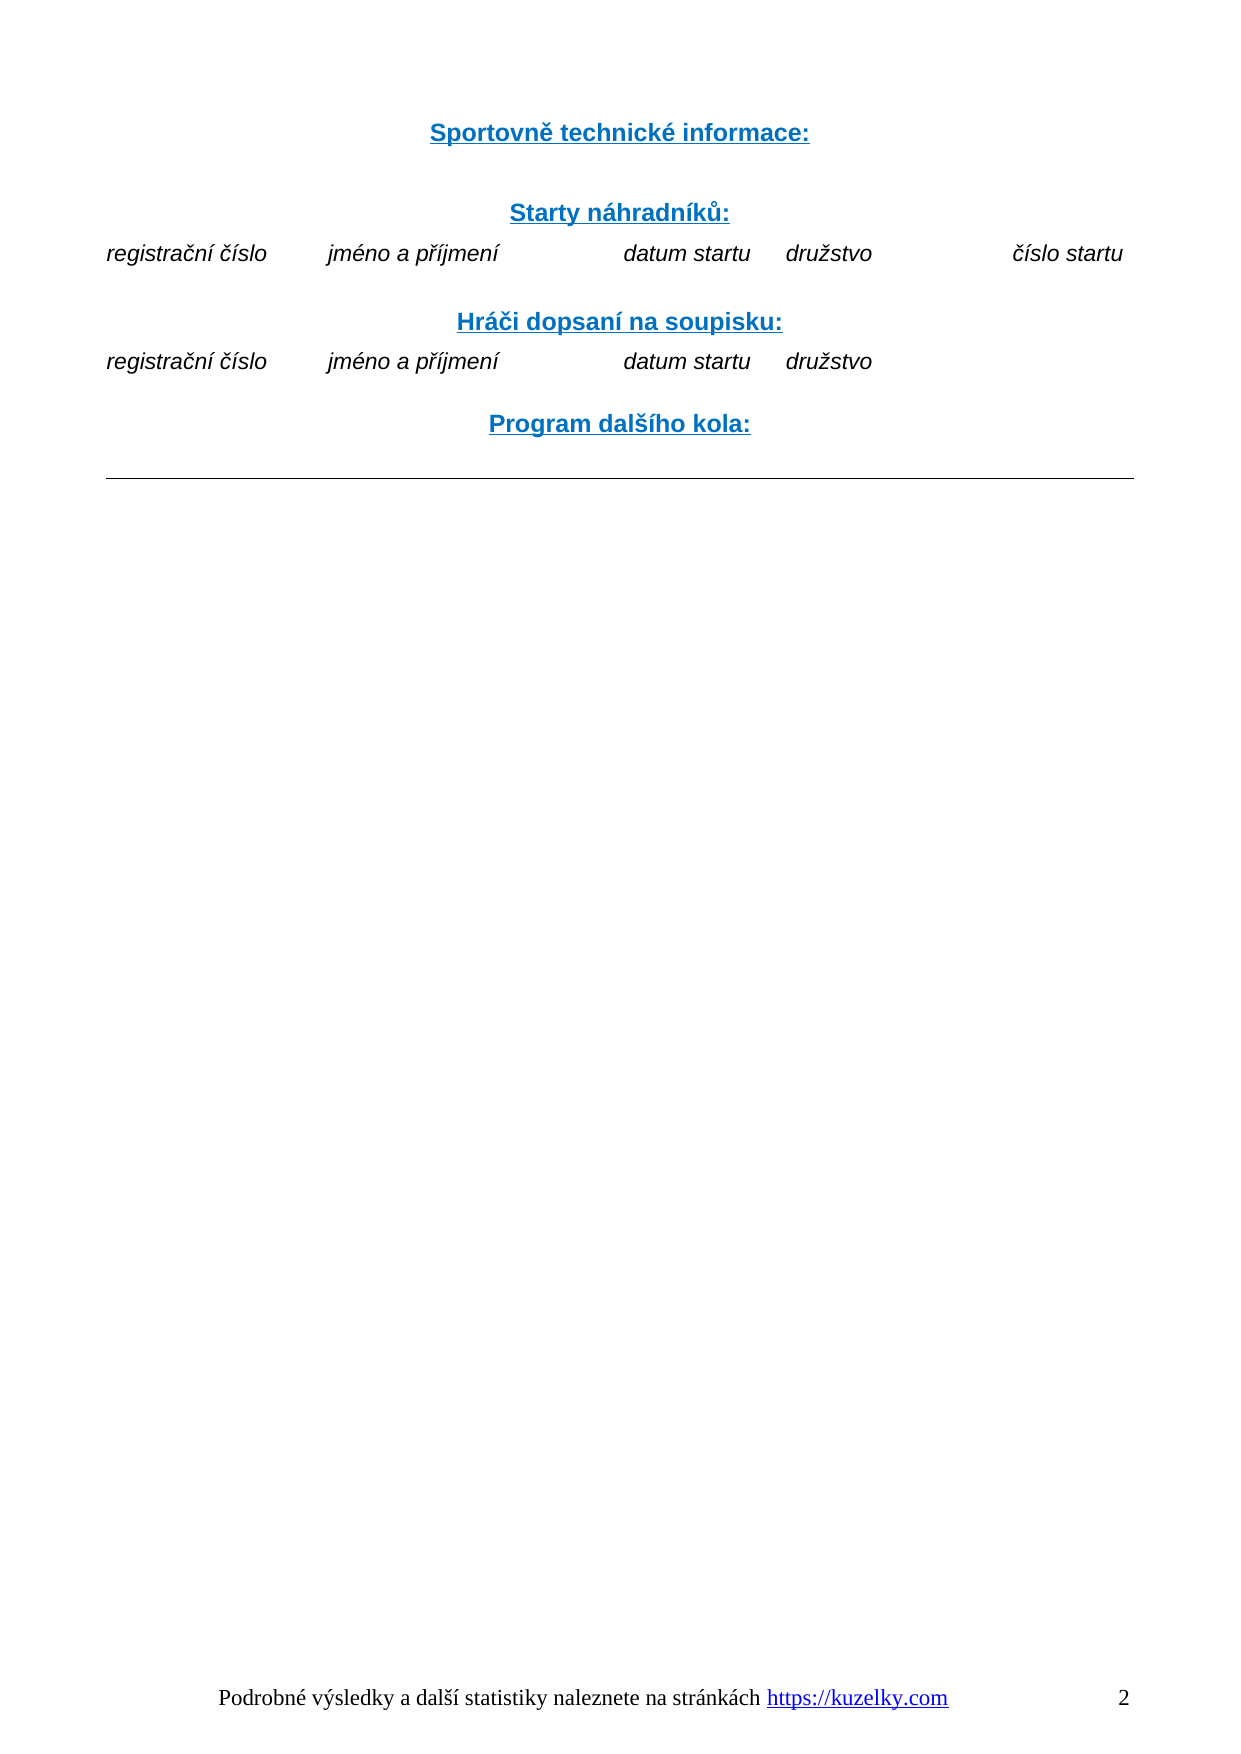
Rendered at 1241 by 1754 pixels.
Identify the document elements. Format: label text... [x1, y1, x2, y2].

text registrační číslo jméno a příjmení datum startu družstvo [106, 348, 1134, 375]
text Starty náhradníků: [94, 198, 1145, 227]
text Hráči dopsaní na soupisku: [94, 278, 1145, 336]
text Program dalšího kola: [94, 409, 1145, 437]
text Sportovně technické informace: [94, 118, 1145, 147]
text registrační číslo jméno a příjmení datum startu družstvo číslo startu [106, 239, 1134, 266]
